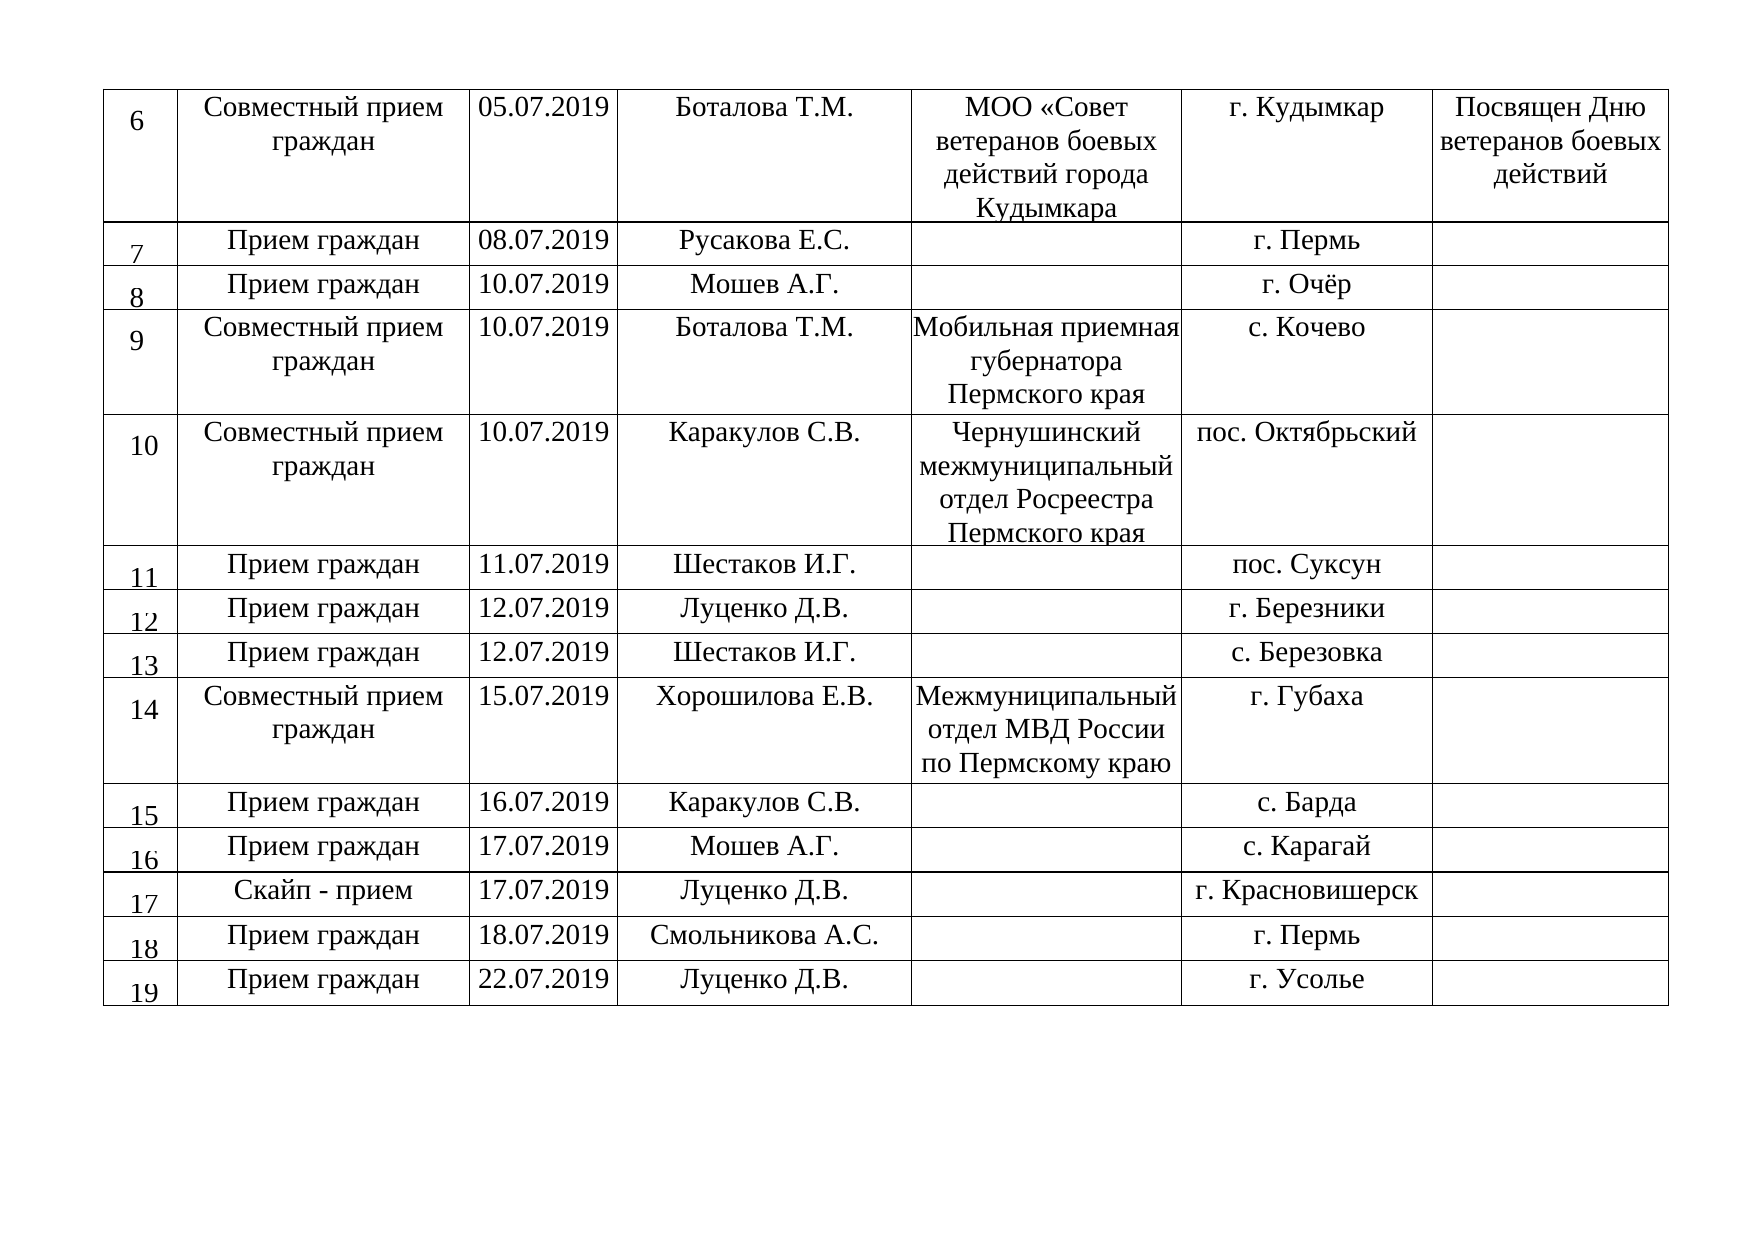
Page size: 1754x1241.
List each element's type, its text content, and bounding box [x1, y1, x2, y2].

table_cell пос. Октябрьский [1182, 415, 1432, 545]
table_cell 15 [104, 784, 177, 827]
table_cell с. Карагай [1182, 828, 1432, 871]
table_cell 17 [104, 873, 177, 916]
table_cell [1433, 546, 1668, 589]
table_cell 17.07.2019 [470, 873, 617, 916]
table_cell [912, 223, 1181, 265]
table_cell 19 [104, 961, 177, 1005]
table_cell Совместный прием граждан [178, 415, 469, 545]
table_cell [1433, 784, 1668, 827]
table_cell Луценко Д.В. [618, 590, 911, 633]
table_cell с. Кочево [1182, 310, 1432, 413]
table_cell [1433, 961, 1668, 1005]
table_cell 08.07.2019 [470, 223, 617, 265]
table_cell г. Кудымкар [1182, 90, 1432, 221]
table_cell 9 [104, 310, 177, 413]
table_cell [1433, 310, 1668, 413]
table_cell Русакова Е.С. [618, 223, 911, 265]
table_cell Межмуниципальный отдел МВД России по Пермскому краю [912, 678, 1181, 783]
table_cell Прием граждан [178, 828, 469, 871]
table_cell [1433, 266, 1668, 308]
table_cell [178, 90, 469, 221]
table_cell 8 [104, 266, 177, 308]
table_cell [912, 917, 1181, 960]
table_cell Прием граждан [178, 961, 469, 1005]
table_cell Мошев А.Г. [618, 828, 911, 871]
table_cell Совместный прием граждан [178, 310, 469, 413]
table_cell 10.07.2019 [470, 310, 617, 413]
table_cell г. Березники [1182, 590, 1432, 633]
table_cell г. Пермь [1182, 917, 1432, 960]
table_cell с. Барда [1182, 784, 1432, 827]
table_cell Прием граждан [178, 634, 469, 677]
table_cell [912, 266, 1181, 308]
table_cell 22.07.2019 [470, 961, 617, 1005]
table_cell 10.07.2019 [470, 415, 617, 545]
table_cell [1433, 634, 1668, 677]
table_cell г. Красновишерск [1182, 873, 1432, 916]
table_cell Шестаков И.Г. [618, 546, 911, 589]
table_cell Боталова Т.М. [618, 90, 911, 221]
table_cell Хорошилова Е.В. [618, 678, 911, 783]
table_cell Прием граждан [178, 590, 469, 633]
table_cell Совместный прием граждан [178, 678, 469, 783]
table_cell [912, 873, 1181, 916]
table_cell 10 [104, 415, 177, 545]
table_cell Смольникова А.С. [618, 917, 911, 960]
table_cell [912, 634, 1181, 677]
table_cell 17.07.2019 [470, 828, 617, 871]
table_cell Луценко Д.В. [618, 873, 911, 916]
table_cell 11 [104, 546, 177, 589]
table_cell 13 [104, 634, 177, 677]
table_cell 12.07.2019 [470, 590, 617, 633]
table_cell 16.07.2019 [470, 784, 617, 827]
table_cell [1433, 873, 1668, 916]
table_cell Шестаков И.Г. [618, 634, 911, 677]
table_cell [1433, 828, 1668, 871]
table_cell [1433, 678, 1668, 783]
table_cell МОО «Совет ветеранов боевых действий города Кудымкара [1117, 90, 1181, 221]
table_cell Прием граждан [178, 784, 469, 827]
table_cell 10.07.2019 [470, 266, 617, 308]
table_cell [912, 590, 1181, 633]
table_cell Чернушинский межмуниципальный отдел Росреестра Пермского края [912, 415, 952, 545]
table_cell Чернушинский межмуниципальный отдел Росреестра Пермского края [1141, 415, 1181, 545]
table_cell Мошев А.Г. [618, 266, 911, 308]
table_cell Прием граждан [178, 266, 469, 308]
table_cell Мобильная приемная губернатора Пермского края [912, 310, 1181, 413]
table_cell 12.07.2019 [470, 634, 617, 677]
table_cell Прием граждан [178, 917, 469, 960]
table_cell [912, 961, 1181, 1005]
table_cell Скайп - прием [178, 873, 469, 916]
table_cell Каракулов С.В. [618, 415, 911, 545]
table_cell [1433, 415, 1668, 545]
table_cell г. Пермь [1182, 223, 1432, 265]
table_cell 18.07.2019 [470, 917, 617, 960]
table_cell г. Губаха [1182, 678, 1432, 783]
table_cell Посвящен Дню ветеранов боевых действий [1433, 90, 1668, 221]
table_cell с. Березовка [1182, 634, 1432, 677]
table_cell г. Усолье [1182, 961, 1432, 1005]
table_cell Прием граждан [178, 546, 469, 589]
table_cell 18 [104, 917, 177, 960]
table_cell Боталова Т.М. [618, 310, 911, 413]
table_cell 11.07.2019 [470, 546, 617, 589]
table_cell [1433, 590, 1668, 633]
table_cell 16 [104, 828, 177, 871]
table_cell г. Очёр [1182, 266, 1432, 308]
table_cell [1433, 917, 1668, 960]
table_cell пос. Суксун [1182, 546, 1432, 589]
table_cell 12 [104, 590, 177, 633]
table_cell Луценко Д.В. [618, 961, 911, 1005]
table_cell 05.07.2019 [470, 90, 617, 221]
table_cell 14 [104, 678, 177, 783]
table_cell [912, 828, 1181, 871]
table_cell Каракулов С.В. [618, 784, 911, 827]
table_cell 15.07.2019 [470, 678, 617, 783]
table_cell [1433, 223, 1668, 265]
table_cell МОО «Совет ветеранов боевых действий города Кудымкара [912, 90, 976, 221]
table_cell 6 [104, 90, 177, 221]
table_cell 7 [104, 223, 177, 265]
table_cell [912, 784, 1181, 827]
table_cell [912, 546, 1181, 589]
table_cell Прием граждан [178, 223, 469, 265]
